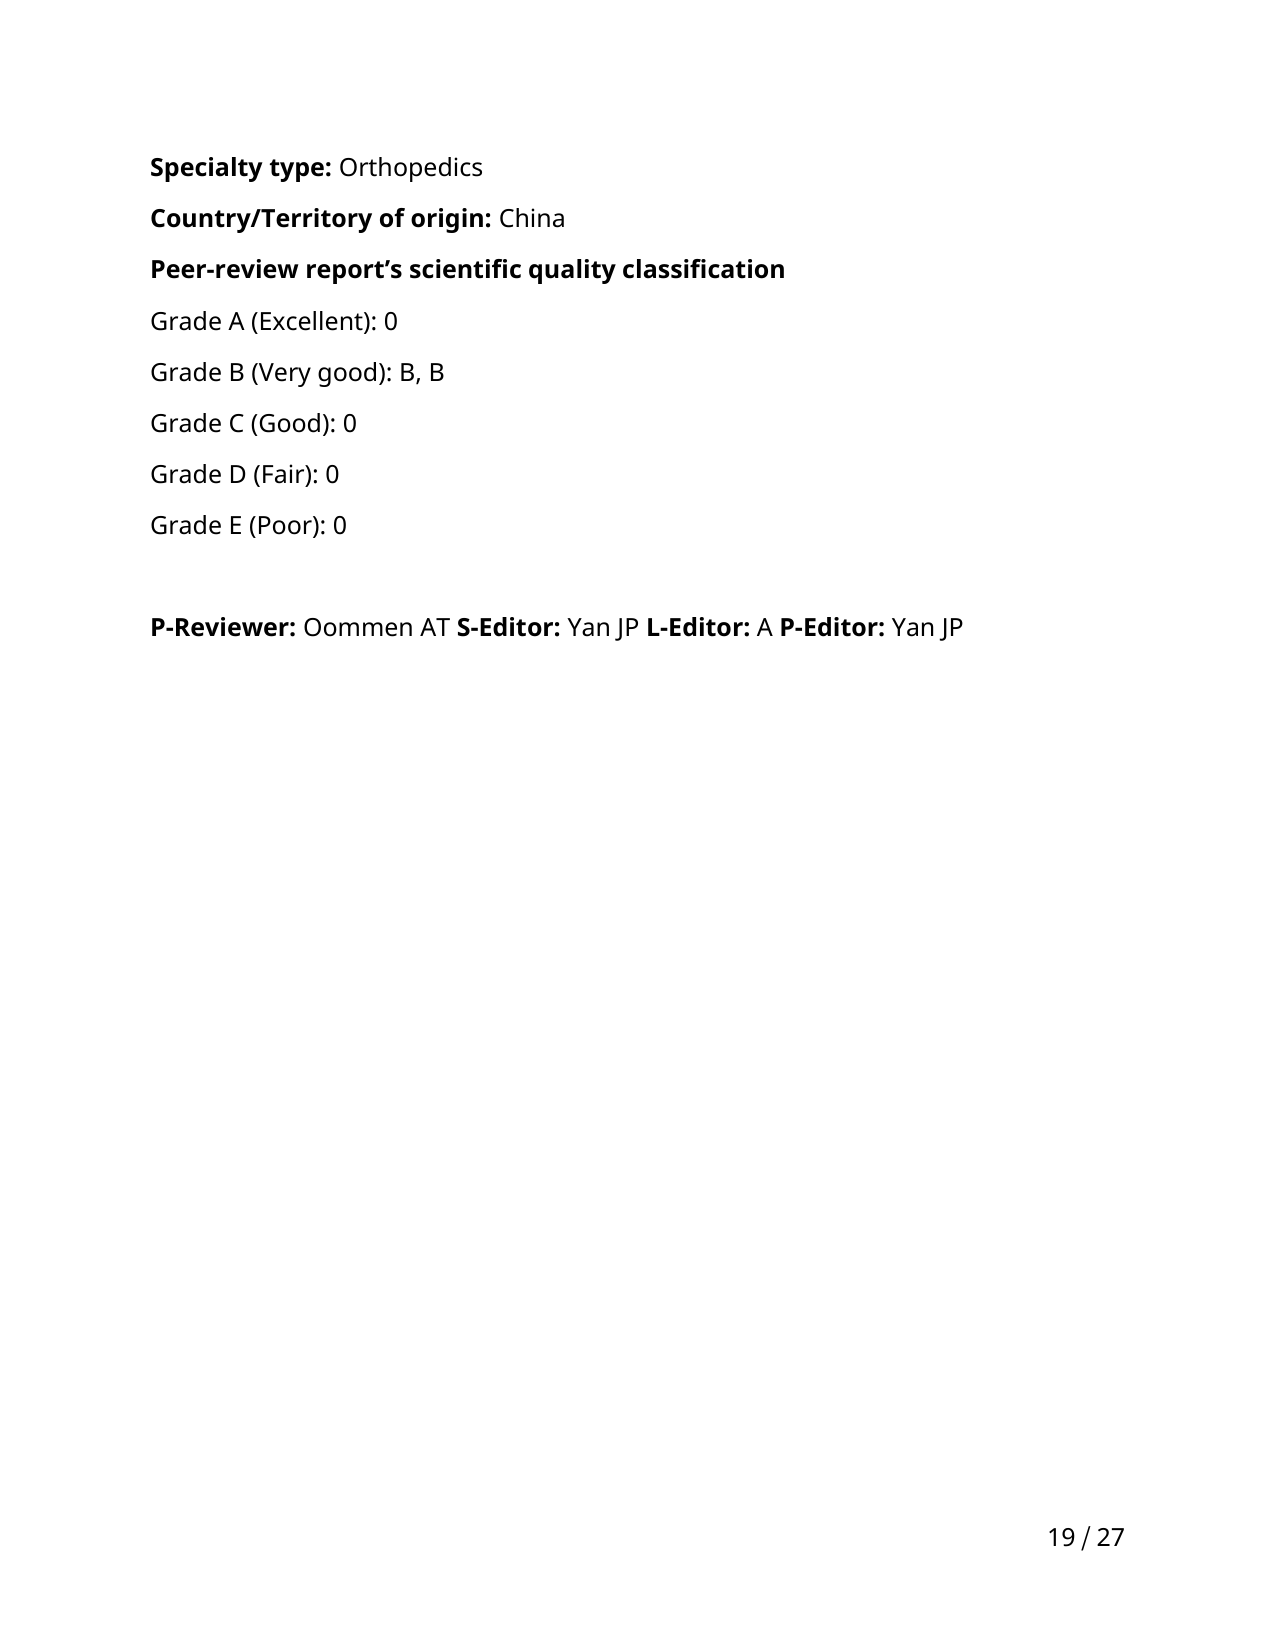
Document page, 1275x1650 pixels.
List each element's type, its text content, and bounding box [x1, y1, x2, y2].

text P-Reviewer: Oommen AT S-Editor: Yan JP L-Editor: A P-Editor: Yan JP [150, 609, 1125, 643]
text Grade D (Fair): 0 [150, 456, 1125, 490]
text Grade C (Good): 0 [150, 405, 1125, 439]
text Peer-review report’s scientific quality classification [150, 252, 1125, 286]
text Grade B (Very good): B, B [150, 354, 1125, 388]
text Grade E (Poor): 0 [150, 507, 1125, 541]
text Specialty type: Orthopedics [150, 150, 1125, 184]
text Country/Territory of origin: China [150, 201, 1125, 235]
text Grade A (Excellent): 0 [150, 303, 1125, 337]
